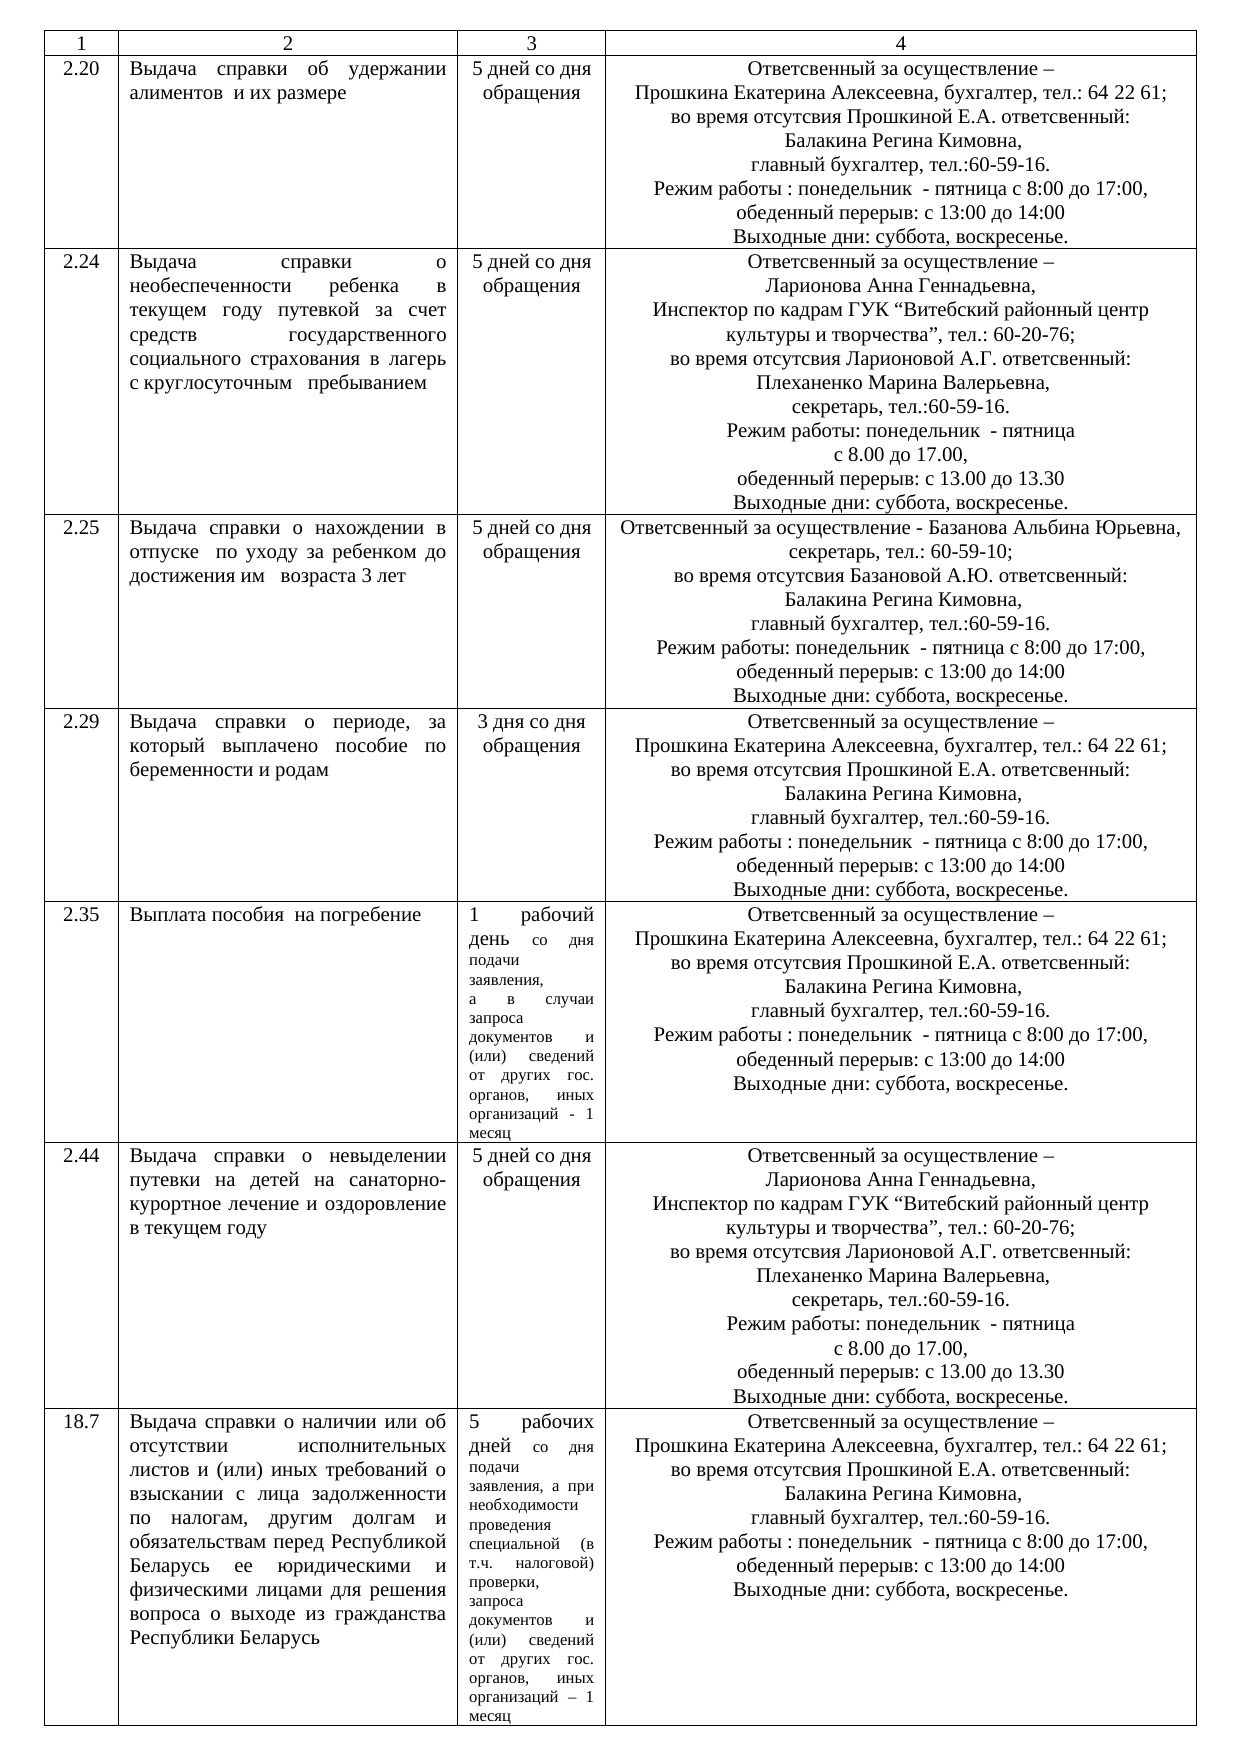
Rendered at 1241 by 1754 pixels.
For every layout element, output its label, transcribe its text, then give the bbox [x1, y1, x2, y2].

table_cell 2.35 [45, 902, 118, 1142]
table_cell 2 [119, 31, 457, 55]
table_cell Выдача справки о необеспеченности ребенка в текущем году путевкой за счет средств государственного социального страхования в лагерь с круглосуточным пребыванием [119, 249, 457, 514]
table_cell 5 дней со дня обращения [458, 515, 605, 707]
table_cell 4 [606, 31, 1196, 55]
table_cell Выдача справки о периоде, за который выплачено пособие по беременности и родам [119, 709, 457, 901]
table_cell Выдача справки о наличии или об отсутствии исполнительных листов и (или) иных требований о взыскании с лица задолженности по налогам, другим долгам и обязательствам перед Республикой Беларусь ее юридическими и физическими лицами для решения вопроса о выходе из гражданства Республики Беларусь [119, 1409, 457, 1725]
table_cell Ответсвенный за осуществление – Ларионова Анна Геннадьевна, Инспектор по кадрам ГУК “Витебский районный центр культуры и творчества”, тел.: 60-20-76; во время отсутсвия Ларионовой А.Г. ответсвенный: Плеханенко Марина Валерьевна, секретарь, тел.:60-59-16. Режим работы: понедельник - пятница с 8.00 до 17.00, обеденный перерыв: с 13.00 до 13.30 Выходные дни: суббота, воскресенье. [606, 1143, 1196, 1408]
table_cell Выдача справки об удержании алиментов и их размере [119, 56, 457, 248]
table_cell 5 рабочих дней со дня подачи заявления, а при необходимости проведения специальной (в т.ч. налоговой) проверки, запроса документов и (или) сведений от других гос. органов, иных организаций – 1 месяц [458, 1409, 605, 1725]
table_cell 2.25 [45, 515, 118, 707]
table_cell Выплата пособия на погребение [119, 902, 457, 1142]
table_cell 2.24 [45, 249, 118, 514]
table_cell 1 рабочий день со дня подачи заявления, а в случаи запроса документов и (или) сведений от других гос. органов, иных организаций - 1 месяц [458, 902, 605, 1142]
table_cell Выдача справки о нахождении в отпуске по уходу за ребенком до достижения им возраста 3 лет [119, 515, 457, 707]
table_cell 3 дня со дня обращения [458, 709, 605, 901]
table_cell 3 [458, 31, 605, 55]
table_cell 2.44 [45, 1143, 118, 1408]
table_cell 2.20 [45, 56, 118, 248]
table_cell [458, 56, 605, 248]
table_cell Выдача справки о невыделении путевки на детей на санаторно-курортное лечение и оздоровление в текущем году [119, 1143, 457, 1408]
table_cell 2.29 [45, 709, 118, 901]
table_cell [606, 1409, 1196, 1725]
table_cell 5 дней со дня обращения [458, 249, 605, 514]
table_cell Ответсвенный за осуществление – Ларионова Анна Геннадьевна, Инспектор по кадрам ГУК “Витебский районный центр культуры и творчества”, тел.: 60-20-76; во время отсутсвия Ларионовой А.Г. ответсвенный: Плеханенко Марина Валерьевна, секретарь, тел.:60-59-16. Режим работы: понедельник - пятница с 8.00 до 17.00, обеденный перерыв: с 13.00 до 13.30 Выходные дни: суббота, воскресенье. [606, 249, 1196, 514]
table_cell 5 дней со дня обращения [458, 1143, 605, 1408]
table_cell 1 [45, 31, 118, 55]
table_cell 18.7 [45, 1409, 118, 1725]
